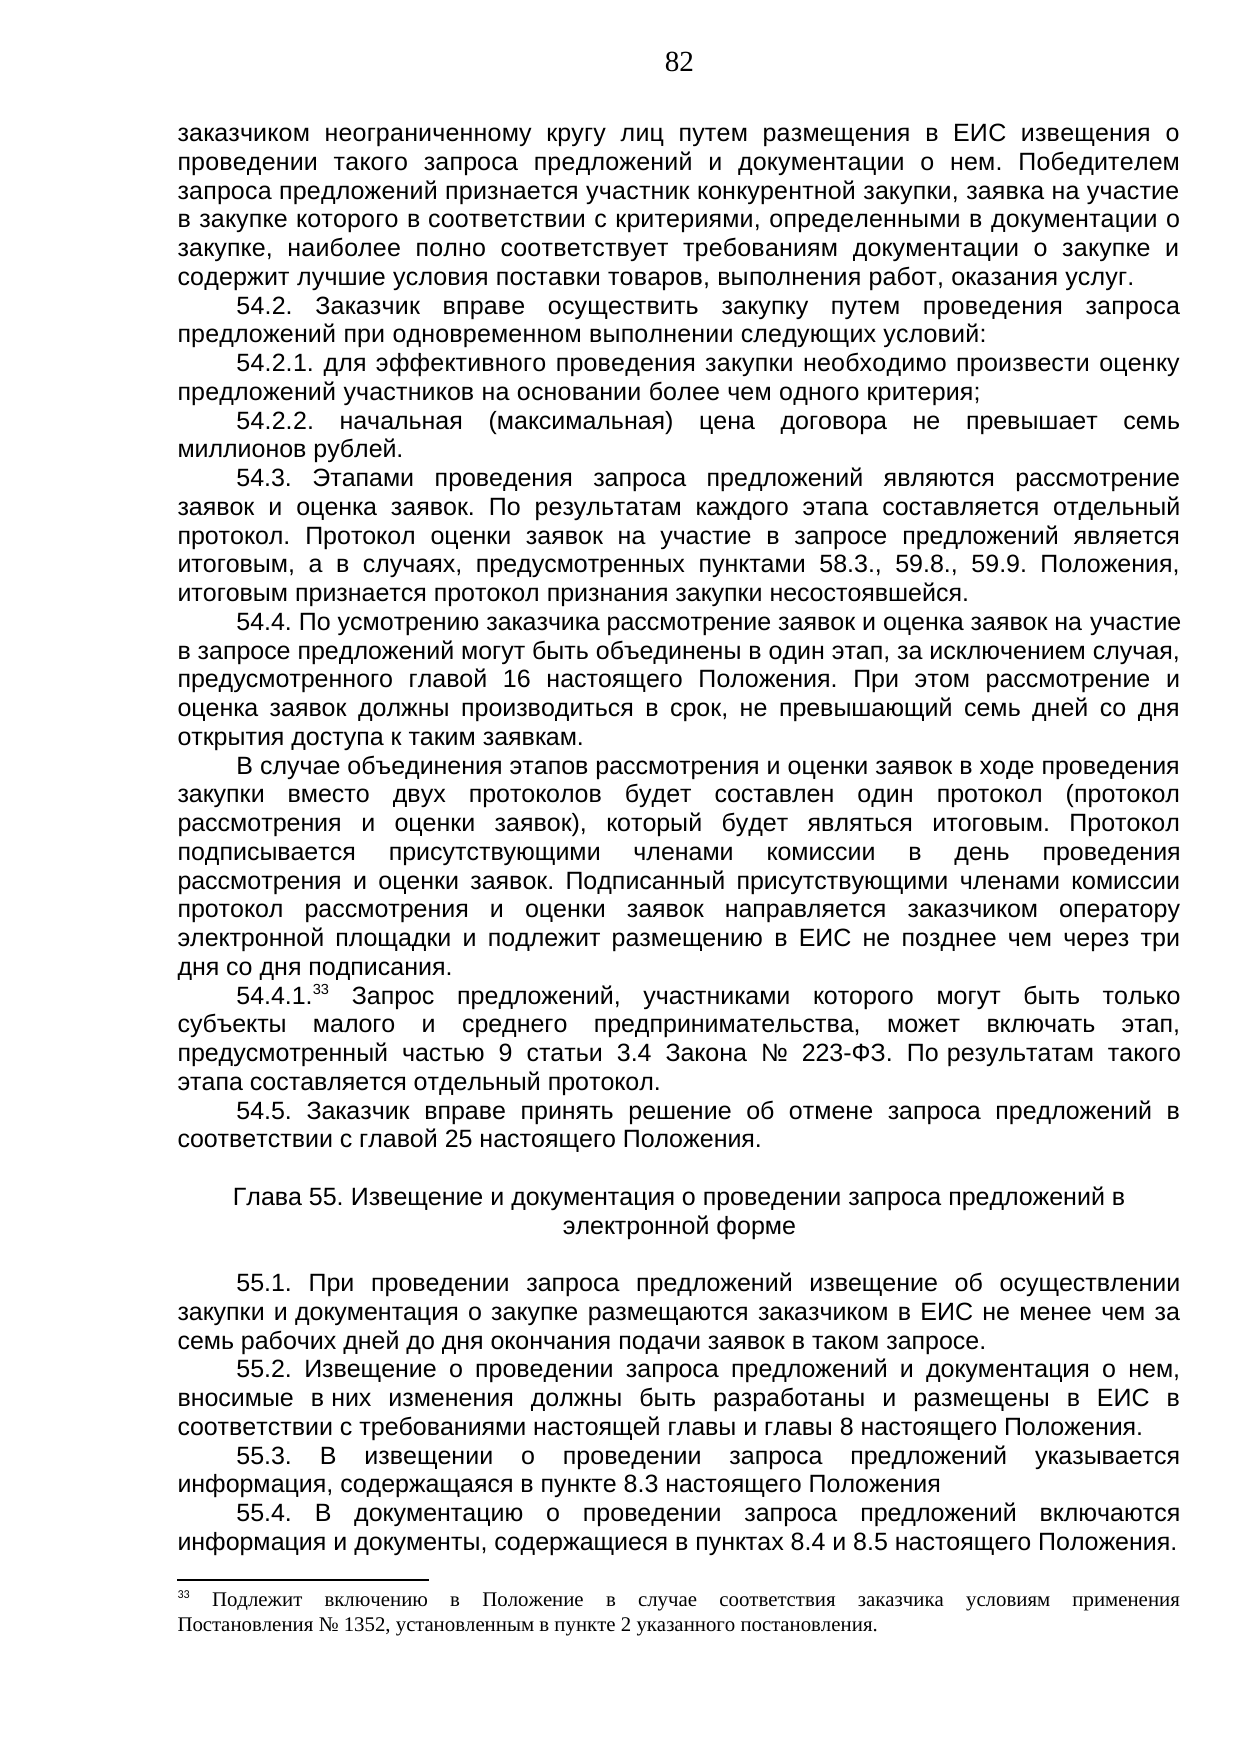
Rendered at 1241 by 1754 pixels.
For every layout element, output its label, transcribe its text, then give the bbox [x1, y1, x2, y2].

text 54.2.1. для эффективного проведения закупки необходимо произвести оценку предложений участников на основании более чем одного критерия; [177, 348, 1181, 406]
text 54.2. Заказчик вправе осуществить закупку путем проведения запроса предложений при одновременном выполнении следующих условий: [177, 291, 1181, 348]
text 55.3. В извещении о проведении запроса предложений указывается информация, содержащаяся в пункте 8.3 настоящего Положения [177, 1441, 1181, 1498]
text 54.4. По усмотрению заказчика рассмотрение заявок и оценка заявок на участие в запросе предложений могут быть объединены в один этап, за исключением случая, предусмотренного главой 16 настоящего Положения. При этом рассмотрение и оценка заявок должны производиться в срок, не превышающий семь дней со дня открытия доступа к таким заявкам. [177, 607, 1181, 751]
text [177, 118, 1181, 291]
text 55.2. Извещение о проведении запроса предложений и документация о нем, вносимые в них изменения должны быть разработаны и размещены в ЕИС в соответствии с требованиями настоящей главы и главы 8 настоящего Положения. [177, 1354, 1181, 1441]
text Глава 55. Извещение и документация о проведении запроса предложений в электронной форме [177, 1182, 1181, 1239]
text 54.2.2. начальная (максимальная) цена договора не превышает семь миллионов рублей. [177, 406, 1181, 463]
text 54.5. Заказчик вправе принять решение об отмене запроса предложений в соответствии с главой 25 настоящего Положения. [177, 1096, 1181, 1153]
text В случае объединения этапов рассмотрения и оценки заявок в ходе проведения закупки вместо двух протоколов будет составлен один протокол (протокол рассмотрения и оценки заявок), который будет являться итоговым. Протокол подписывается присутствующими членами комиссии в день проведения рассмотрения и оценки заявок. Подписанный присутствующими членами комиссии протокол рассмотрения и оценки заявок направляется заказчиком оператору электронной площадки и подлежит размещению в ЕИС не позднее чем через три дня со дня подписания. [177, 751, 1181, 981]
text 55.4. В документацию о проведении запроса предложений включаются информация и документы, содержащиеся в пунктах 8.4 и 8.5 настоящего Положения. [177, 1498, 1181, 1556]
text 55.1. При проведении запроса предложений извещение об осуществлении закупки и документация о закупке размещаются заказчиком в ЕИС не менее чем за семь рабочих дней до дня окончания подачи заявок в таком запросе. [177, 1268, 1181, 1354]
text 54.3. Этапами проведения запроса предложений являются рассмотрение заявок и оценка заявок. По результатам каждого этапа составляется отдельный протокол. Протокол оценки заявок на участие в запросе предложений является итоговым, а в случаях, предусмотренных пунктами 58.3., 59.8., 59.9. Положения, итоговым признается протокол признания закупки несостоявшейся. [177, 463, 1181, 607]
text 54.4.1. Запрос предложений, участниками которого могут быть только субъекты малого и среднего предпринимательства, может включать этап, предусмотренный частью 9 статьи 3.4 Закона № 223-ФЗ. По результатам такого этапа составляется отдельный протокол. [177, 981, 1181, 1096]
